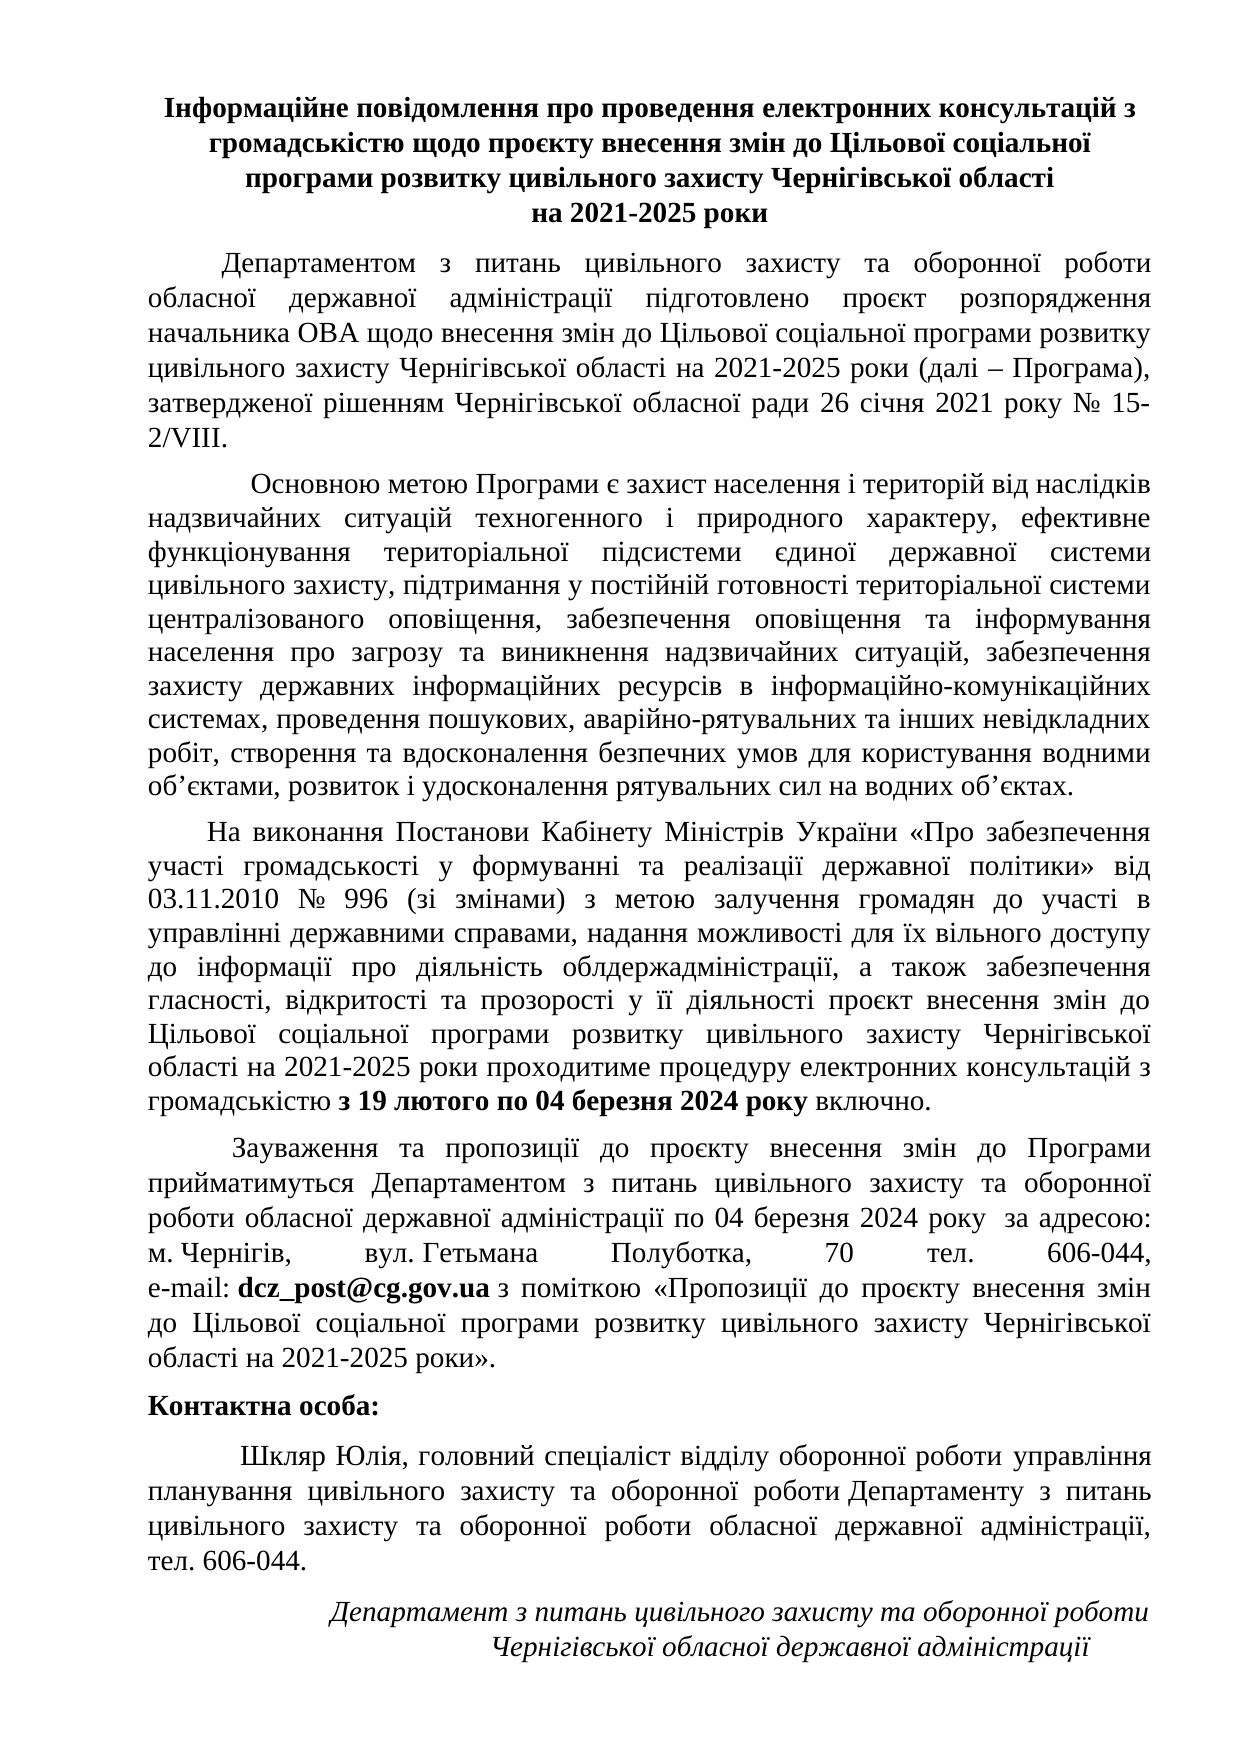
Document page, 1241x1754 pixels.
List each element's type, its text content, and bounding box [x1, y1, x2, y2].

text Основною метою Програми є захист населення і територій від наслідків надзвичайних ситуацій техногенного і природного характеру, ефективне функціонування територіальної підсистеми єдиної державної системи цивільного захисту, підтримання у постійній готовності територіальної системи централізованого оповіщення, забезпечення оповіщення та інформування населення про загрозу та виникнення надзвичайних ситуацій, забезпечення захисту державних інформаційних ресурсів в інформаційно-комунікаційних системах, проведення пошукових, аварійно-рятувальних та інших невідкладних робіт, створення та вдосконалення безпечних умов для користування водними об’єктами, розвиток і удосконалення рятувальних сил на водних об’єктах. [148, 467, 1152, 802]
text Контактна особа: [148, 1386, 1152, 1421]
text Департаментом з питань цивільного захисту та оборонної роботи обласної державної адміністрації підготовлено проєкт розпорядження начальника ОВА щодо внесення змін до Цільової соціальної програми розвитку цивільного захисту Чернігівської області на 2021-2025 роки (далі – Програма), затвердженої рішенням Чернігівської обласної ради 26 січня 2021 року № 15-2/VIII. [148, 244, 1152, 454]
text Департамент з питань цивільного захисту та оборонної роботи Чернігівської обласної державної адміністрації [148, 1593, 1152, 1663]
text Зауваження та пропозиції до проєкту внесення змін до Програми прийматимуться Департаментом з питань цивільного захисту та оборонної роботи обласної державної адміністрації по 04 березня 2024 року за адресою: м. Чернігів, вул. Гетьмана Полуботка, 70 тел. 606-044, е-mail: dcz_post@cg.gov.ua з поміткою «Пропозиції до проєкту внесення змін до Цільової соціальної програми розвитку цивільного захисту Чернігівської області на 2021-2025 роки». [148, 1129, 1152, 1374]
text Шкляр Юлія, головний спеціаліст відділу оборонної роботи управління планування цивільного захисту та оборонної роботи Департаменту з питань цивільного захисту та оборонної роботи обласної державної адміністрації, тел. 606-044. [148, 1437, 1152, 1577]
text Інформаційне повідомлення про проведення електронних консультацій з громадськістю щодо проєкту внесення змін до Цільової соціальної програми розвитку цивільного захисту Чернігівської області на 2021-2025 роки [148, 88, 1152, 228]
text На виконання Постанови Кабінету Міністрів України «Про забезпечення участі громадськості у формуванні та реалізації державної політики» від 03.11.2010 № 996 (зі змінами) з метою залучення громадян до участі в управлінні державними справами, надання можливості для їх вільного доступу до інформації про діяльність облдержадміністрації, а також забезпечення гласності, відкритості та прозорості у її діяльності проєкт внесення змін до Цільової соціальної програми розвитку цивільного захисту Чернігівської області на 2021-2025 роки проходитиме процедуру електронних консультацій з громадськістю з 19 лютого по 04 березня 2024 року включно. [148, 814, 1152, 1116]
